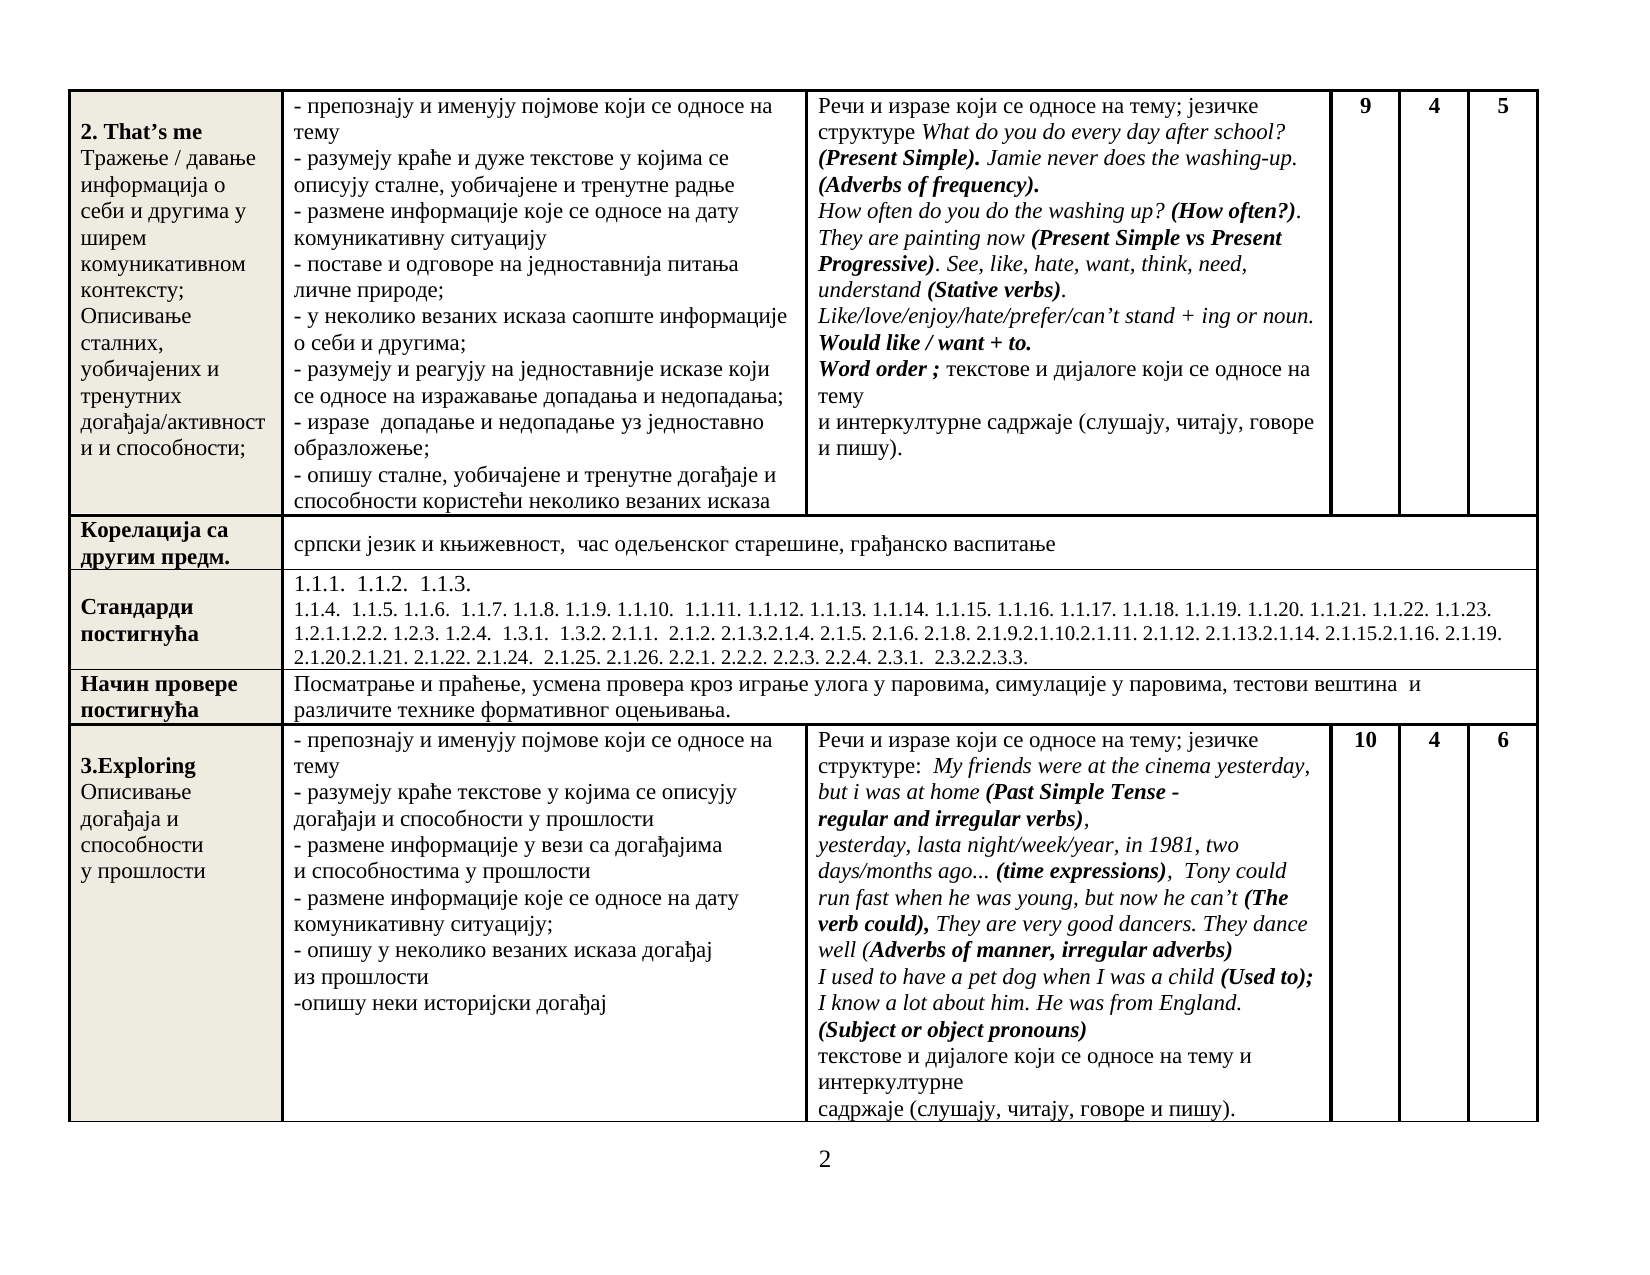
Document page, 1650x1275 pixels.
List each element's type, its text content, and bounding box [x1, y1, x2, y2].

table_cell Корелација са другим предм. [71, 517, 281, 569]
table_header 2. That’s me Тражење / давање информација о себи и другима у ширем комуникативном контексту; Описивање сталних, уобичајених и тренутних догађаја/активности и способности; [71, 92, 281, 513]
table_cell Стандарди постигнућа [71, 570, 281, 669]
table_cell Посматрање и праћење, усмена провера кроз играње улога у паровима, симулације у паровима, тестови вештина и различите технике формативног оцењивања. [284, 670, 1536, 723]
table_cell - препознају и именују појмове који се односе на тему - разумеју краће текстове у којима се описују догађаји и способности у прошлости - размене информације у вези са догађајима и способностима у прошлости - размене информације које се односе на дату комуникативну ситуацију; - опишу у неколико везаних исказа догађај из прошлости -опишу неки историјски догађај [284, 726, 805, 1121]
table_header 4 [1401, 92, 1467, 513]
table_header 9 [1333, 92, 1398, 513]
table_header Речи и изразе који се односе на тему; језичке структуре What do you do every day after school? (Present Simple). Jamie never does the washing-up.(Adverbs of frequency). How often do you do the washing up? (How often?). They are painting now (Present Simple vs Present Progressive). See, like, hate, want, think, need, understand (Stative verbs). Like/love/enjoy/hate/prefer/can’t stand + ing or noun. Would like / want + to. Word order ; текстове и дијалоге који се односе на тему и интеркултурне садржаје (слушају, читају, говоре и пишу). [808, 92, 1329, 513]
table_cell Начин провере постигнућа [71, 670, 281, 723]
table_cell 4 [1401, 726, 1467, 1121]
table_header - препознају и именују појмове који се односе на тему - разумеју краће и дуже текстове у којима се описују сталне, уобичајене и тренутне радње - размене информације које се односе на дату комуникативну ситуацију - поставе и одговоре на једноставнија питања личне природе; - у неколико везаних исказа саопште информације о себи и другима; - разумеју и реагују на једноставније исказе који се односе на изражавање допадања и недопадања; - изразе допадање и недопадање уз једноставно образложење; - опишу сталне, уобичајене и тренутне догађаје и способности користећи неколико везаних исказа [284, 92, 805, 513]
table_header 5 [1470, 92, 1536, 513]
table_cell Речи и изразе који се односе на тему; језичке структуре: My friends were at the cinema yesterday, but i was at home (Past Simple Tense - regular and irregular verbs), yesterday, lasta night/week/year, in 1981, two days/months ago... (time expressions), Tony could run fast when he was young, but now he can’t (The verb could), They are very good dancers. They dance well (Adverbs of manner, irregular adverbs) I used to have a pet dog when I was a child (Used to); I know a lot about him. He was from England. (Subject or object pronouns) текстове и дијалоге који се односе на тему и интеркултурне садржаје (слушају, читају, говоре и пишу). [808, 726, 1329, 1121]
table_cell 1.1.1. 1.1.2. 1.1.3. 1.1.4. 1.1.5. 1.1.6. 1.1.7. 1.1.8. 1.1.9. 1.1.10. 1.1.11. 1.1.12. 1.1.13. 1.1.14. 1.1.15. 1.1.16. 1.1.17. 1.1.18. 1.1.19. 1.1.20. 1.1.21. 1.1.22. 1.1.23. 1.2.1.1.2.2. 1.2.3. 1.2.4. 1.3.1. 1.3.2. 2.1.1. 2.1.2. 2.1.3.2.1.4. 2.1.5. 2.1.6. 2.1.8. 2.1.9.2.1.10.2.1.11. 2.1.12. 2.1.13.2.1.14. 2.1.15.2.1.16. 2.1.19. 2.1.20.2.1.21. 2.1.22. 2.1.24. 2.1.25. 2.1.26. 2.2.1. 2.2.2. 2.2.3. 2.2.4. 2.3.1. 2.3.2.2.3.3. [284, 570, 1536, 669]
table_cell 10 [1333, 726, 1398, 1121]
table_cell 6 [1470, 726, 1536, 1121]
table_cell 3.Exploring Описивање догађаја и способности у прошлости [71, 726, 281, 1121]
table_cell српски језик и књижевност, час одељенског старешине, грађанско васпитање [284, 517, 1536, 569]
